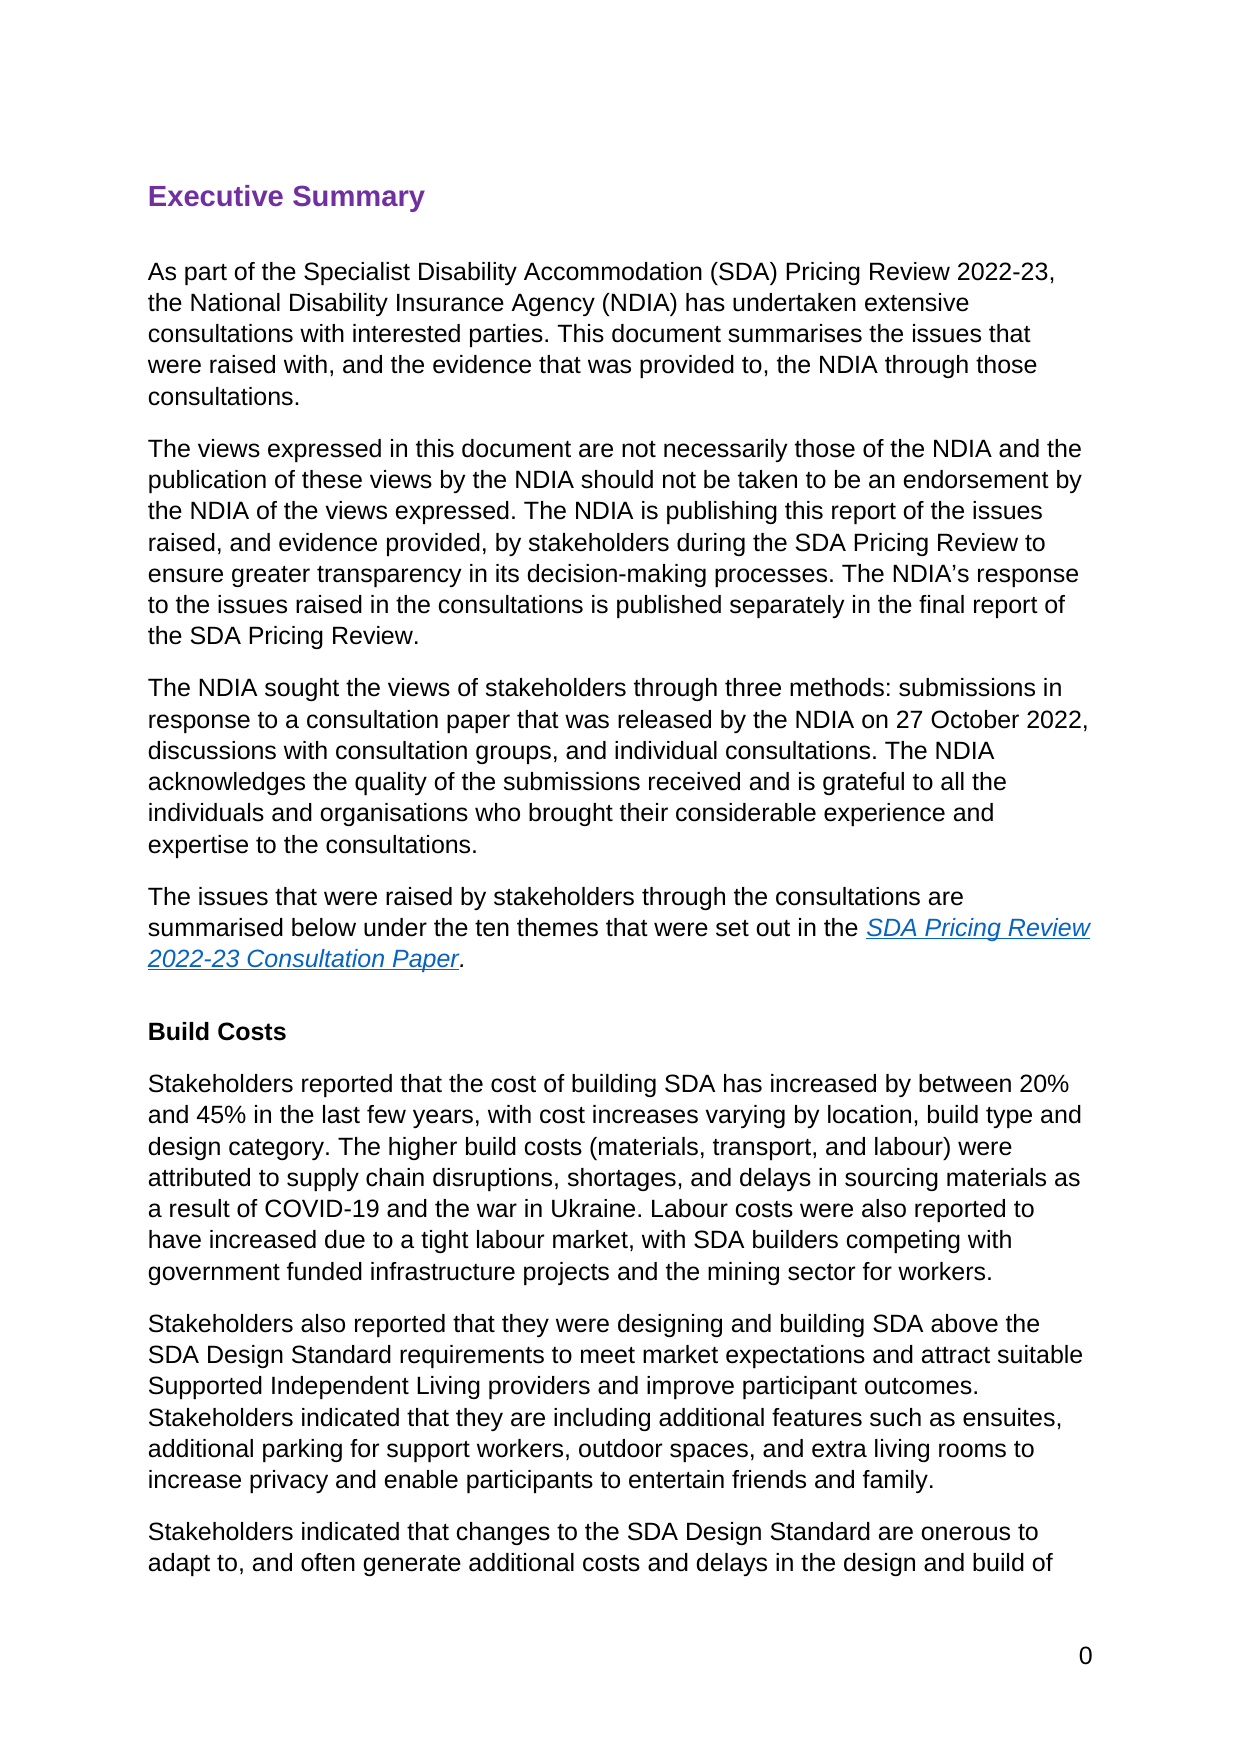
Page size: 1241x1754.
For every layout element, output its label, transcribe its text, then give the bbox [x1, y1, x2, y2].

text The views expressed in this document are not necessarily those of the NDIA and the publication of these views by the NDIA should not be taken to be an endorsement by the NDIA of the views expressed. The NDIA is publishing this report of the issues raised, and evidence provided, by stakeholders during the SDA Pricing Review to ensure greater transparency in its decision-making processes. The NDIA’s response to the issues raised in the consultations is published separately in the final report of the SDA Pricing Review. [148, 431, 1092, 650]
text As part of the Specialist Disability Accommodation (SDA) Pricing Review 2022-23, the National Disability Insurance Agency (NDIA) has undertaken extensive consultations with interested parties. This document summarises the issues that were raised with, and the evidence that was provided to, the NDIA through those consultations. [148, 254, 1092, 410]
text Stakeholders also reported that they were designing and building SDA above the SDA Design Standard requirements to meet market expectations and attract suitable Supported Independent Living providers and improve participant outcomes. Stakeholders indicated that they are including additional features such as ensuites, additional parking for support workers, outdoor spaces, and extra living rooms to increase privacy and enable participants to entertain friends and family. [148, 1306, 1092, 1494]
subtitle Build Costs [148, 1014, 1092, 1046]
text The issues that were raised by stakeholders through the consultations are summarised below under the ten themes that were set out in the SDA Pricing Review 2022-23 Consultation Paper. [148, 879, 1092, 973]
subtitle Executive Summary [148, 179, 1092, 212]
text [148, 1514, 1092, 1577]
text Stakeholders reported that the cost of building SDA has increased by between 20% and 45% in the last few years, with cost increases varying by location, build type and design category. The higher build costs (materials, transport, and labour) were attributed to supply chain disruptions, shortages, and delays in sourcing materials as a result of COVID-19 and the war in Ukraine. Labour costs were also reported to have increased due to a tight labour market, with SDA builders competing with government funded infrastructure projects and the mining sector for workers. [148, 1067, 1092, 1285]
text The NDIA sought the views of stakeholders through three methods: submissions in response to a consultation paper that was released by the NDIA on 27 October 2022, discussions with consultation groups, and individual consultations. The NDIA acknowledges the quality of the submissions received and is grateful to all the individuals and organisations who brought their considerable experience and expertise to the consultations. [148, 671, 1092, 858]
